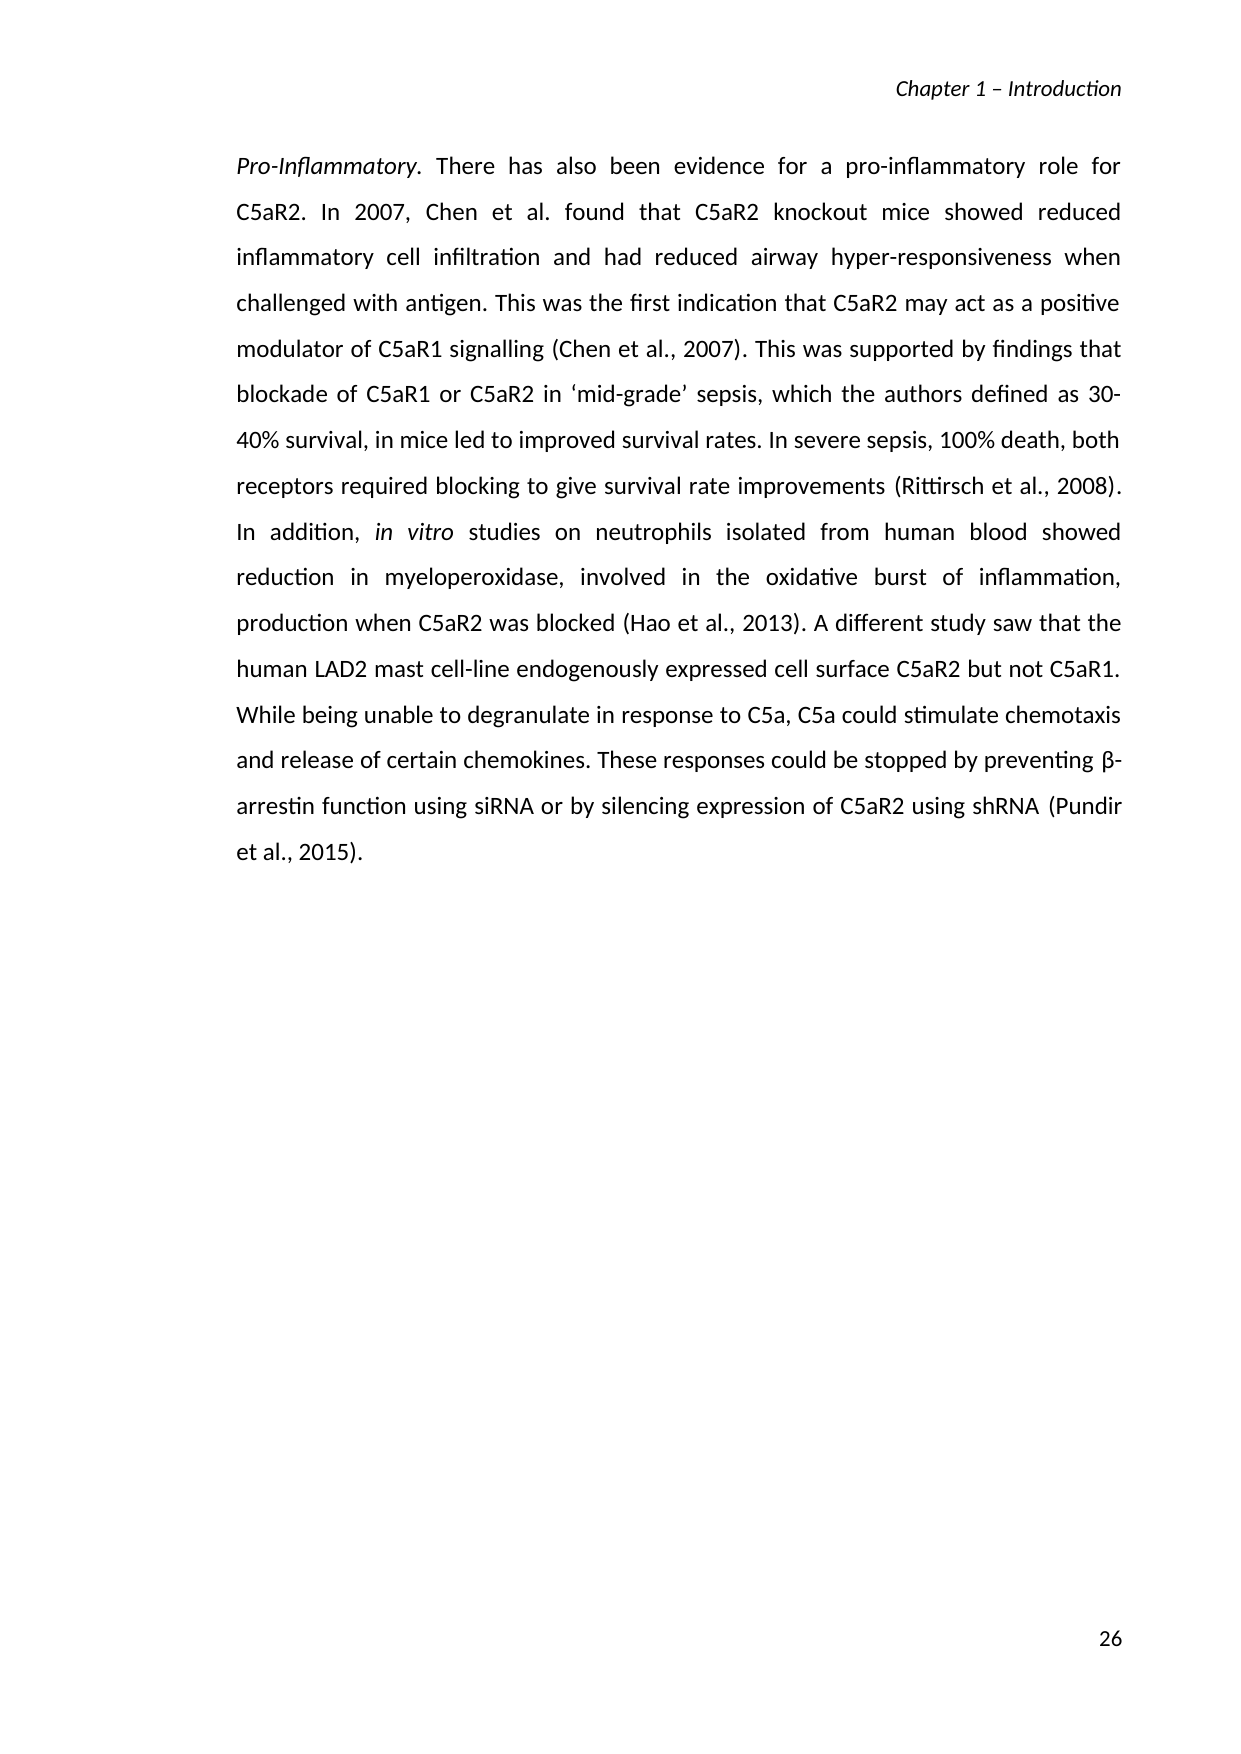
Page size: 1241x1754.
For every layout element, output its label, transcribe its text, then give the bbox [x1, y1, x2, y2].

text Pro-Inflammatory. There has also been evidence for a pro-inflammatory role for C5aR2. In 2007, Chen et al. found that C5aR2 knockout mice showed reduced inflammatory cell infiltration and had reduced airway hyper-responsiveness when challenged with antigen. This was the first indication that C5aR2 may act as a positive modulator of C5aR1 signalling (Chen et al., 2007). This was supported by findings that blockade of C5aR1 or C5aR2 in ‘mid-grade’ sepsis, which the authors defined as 30-40% survival, in mice led to improved survival rates. In severe sepsis, 100% death, both receptors required blocking to give survival rate improvements (Rittirsch et al., 2008). In addition, in vitro studies on neutrophils isolated from human blood showed reduction in myeloperoxidase, involved in the oxidative burst of inflammation, production when C5aR2 was blocked (Hao et al., 2013). A different study saw that the human LAD2 mast cell-line endogenously expressed cell surface C5aR2 but not C5aR1. While being unable to degranulate in response to C5a, C5a could stimulate chemotaxis and release of certain chemokines. These responses could be stopped by preventing β-arrestin function using siRNA or by silencing expression of C5aR2 using shRNA (Pundir et al., 2015). [236, 150, 1122, 866]
